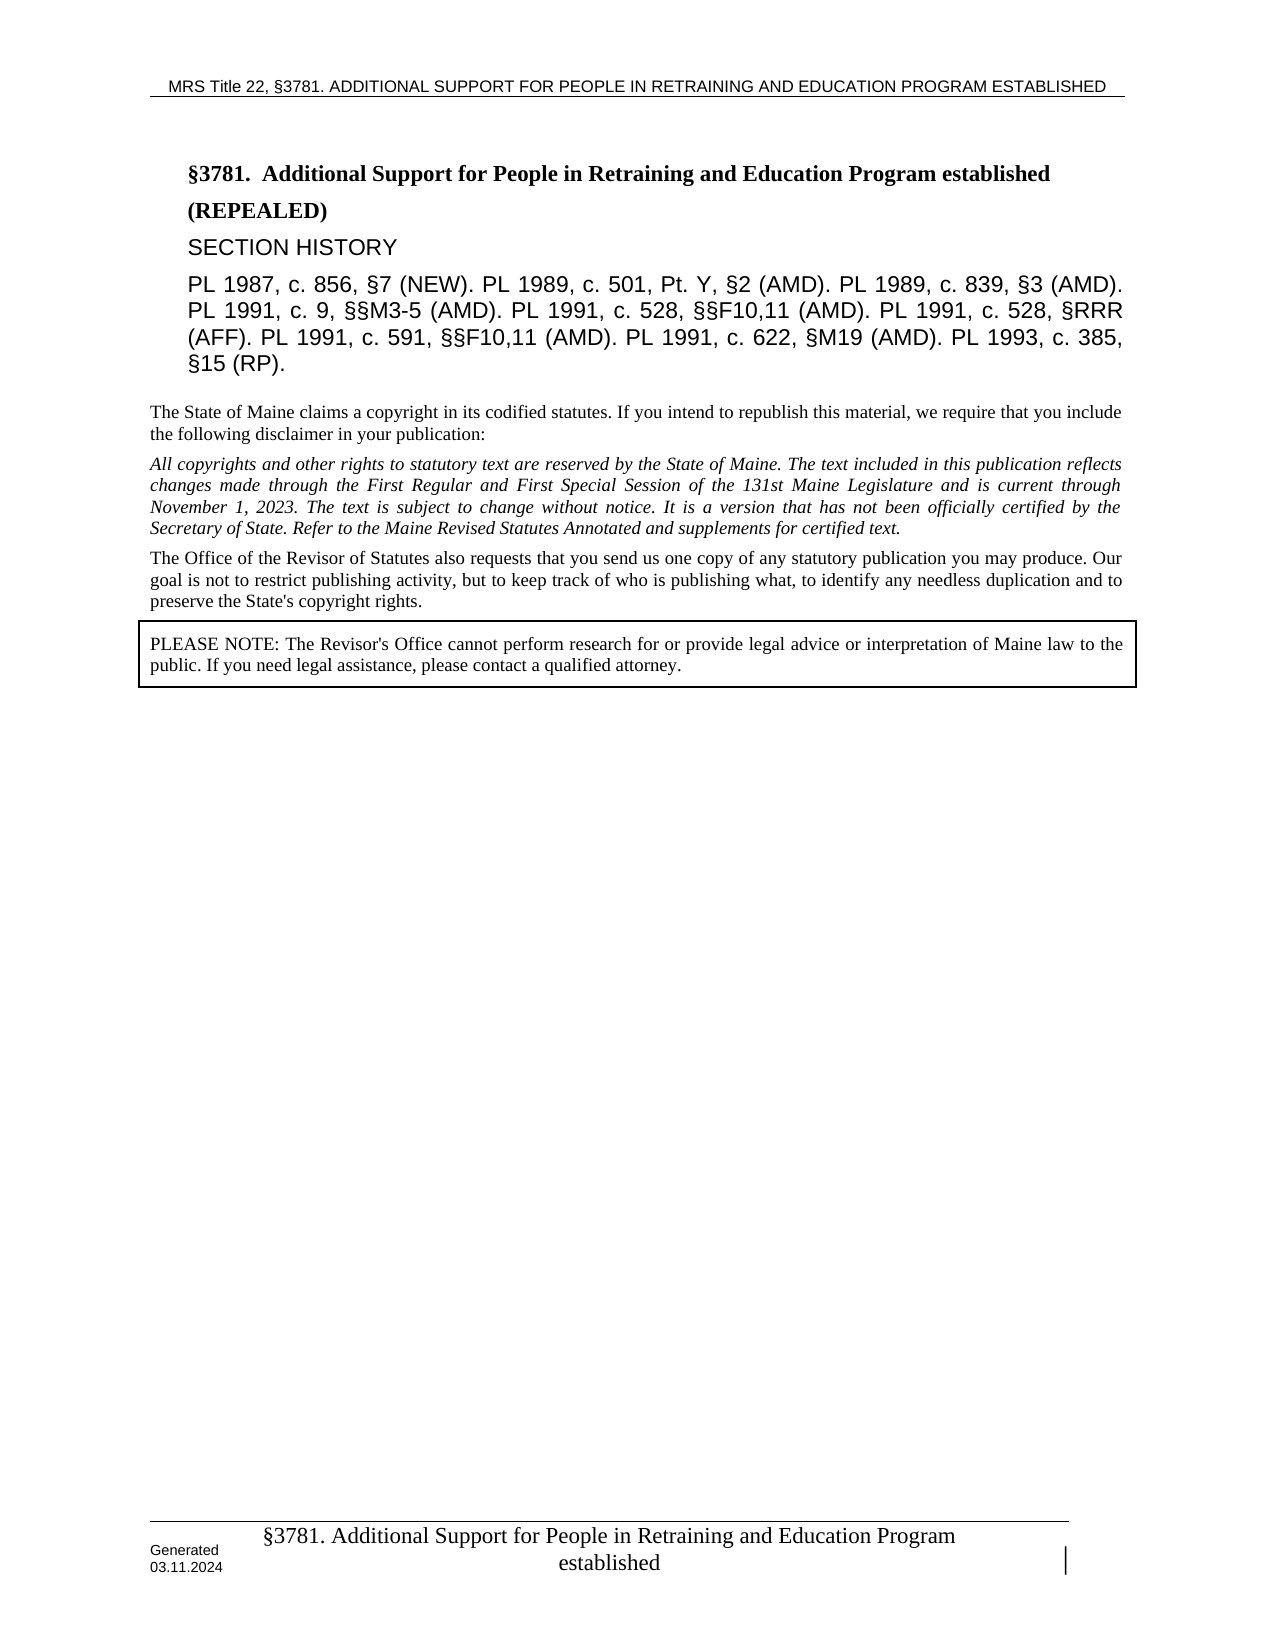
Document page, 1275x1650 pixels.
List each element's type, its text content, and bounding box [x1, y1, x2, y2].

text The Office of the Revisor of Statutes also requests that you send us one copy of any statutory publication you may produce. Our goal is not to restrict publishing activity, but to keep track of who is publishing what, to identify any needless duplication and to preserve the State's copyright rights. [150, 547, 1125, 612]
text The State of Maine claims a copyright in its codified statutes. If you intend to republish this material, we require that you include the following disclaimer in your publication: [150, 401, 1125, 444]
text PL 1987, c. 856, §7 (NEW). PL 1989, c. 501, Pt. Y, §2 (AMD). PL 1989, c. 839, §3 (AMD). PL 1991, c. 9, §§M3-5 (AMD). PL 1991, c. 528, §§F10,11 (AMD). PL 1991, c. 528, §RRR (AFF). PL 1991, c. 591, §§F10,11 (AMD). PL 1991, c. 622, §M19 (AMD). PL 1993, c. 385, §15 (RP). [187, 271, 1125, 376]
text All copyrights and other rights to statutory text are reserved by the State of Maine. The text included in this publication reflects changes made through the First Regular and First Special Session of the 131st Maine Legislature and is current through November 1, 2023 . The text is subject to change without notice. It is a version that has not been officially certified by the Secretary of State. Refer to the Maine Revised Statutes Annotated and supplements for certified text. [150, 453, 1125, 539]
text SECTION HISTORY [187, 234, 1125, 260]
text §3781. Additional Support for People in Retraining and Education Program established [187, 160, 1125, 187]
text (REPEALED) [187, 197, 1125, 223]
text PLEASE NOTE: The Revisor's Office cannot perform research for or provide legal advice or interpretation of Maine law to the public. If you need legal assistance, please contact a qualified attorney. [140, 622, 1135, 686]
